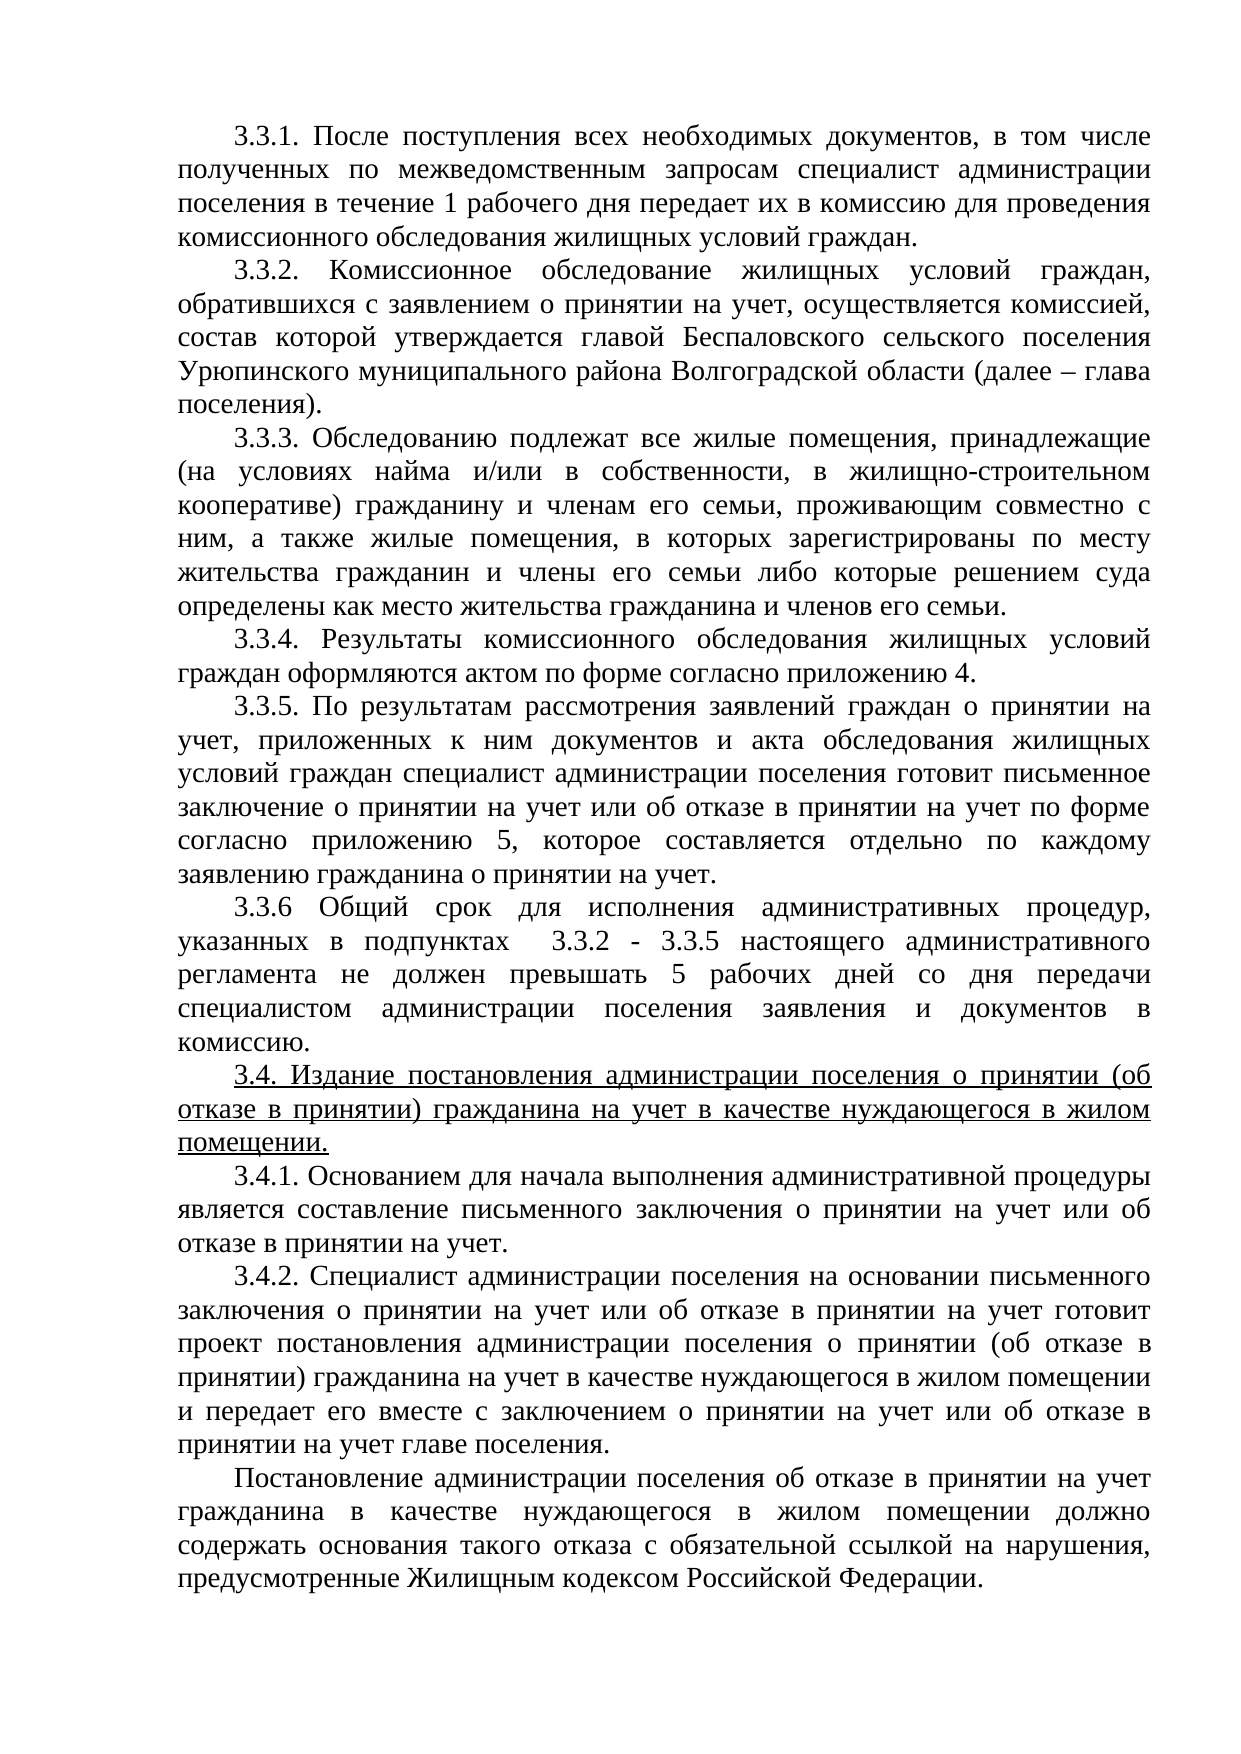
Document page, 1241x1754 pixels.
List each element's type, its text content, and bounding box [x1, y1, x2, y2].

text 3.3.5. По результатам рассмотрения заявлений граждан о принятии на учет, приложенных к ним документов и акта обследования жилищных условий граждан специалист администрации поселения готовит письменное заключение о принятии на учет или об отказе в принятии на учет по форме согласно приложению 5, которое составляется отдельно по каждому заявлению гражданина о принятии на учет. [177, 688, 1152, 889]
text 3.4. Издание постановления администрации поселения о принятии (об отказе в принятии) гражданина на учет в качестве нуждающегося в жилом помещении. [177, 1057, 1152, 1158]
text 3.3.3. Обследованию подлежат все жилые помещения, принадлежащие (на условиях найма и/или в собственности, в жилищно-строительном кооперативе) гражданину и членам его семьи, проживающим совместно с ним, а также жилые помещения, в которых зарегистрированы по месту жительства гражданин и члены его семьи либо которые решением суда определены как место жительства гражданина и членов его семьи. [177, 420, 1152, 621]
text 3.3.1. После поступления всех необходимых документов, в том числе полученных по межведомственным запросам специалист администрации поселения в течение 1 рабочего дня передает их в комиссию для проведения комиссионного обследования жилищных условий граждан. [177, 118, 1152, 252]
text Постановление администрации поселения об отказе в принятии на учет гражданина в качестве нуждающегося в жилом помещении должно содержать основания такого отказа с обязательной ссылкой на нарушения, предусмотренные Жилищным кодексом Российской Федерации. [177, 1460, 1152, 1594]
text 3.3.2. Комиссионное обследование жилищных условий граждан, обратившихся с заявлением о принятии на учет, осуществляется комиссией, состав которой утверждается главой Беспаловского сельского поселения Урюпинского муниципального района Волгоградской области (далее – глава поселения). [177, 252, 1152, 420]
text 3.4.2. Специалист администрации поселения на основании письменного заключения о принятии на учет или об отказе в принятии на учет готовит проект постановления администрации поселения о принятии (об отказе в принятии) гражданина на учет в качестве нуждающегося в жилом помещении и передает его вместе с заключением о принятии на учет или об отказе в принятии на учет главе поселения. [177, 1258, 1152, 1460]
text 3.3.4. Результаты комиссионного обследования жилищных условий граждан оформляются актом по форме согласно приложению 4. [177, 621, 1152, 688]
text 3.4.1. Основанием для начала выполнения административной процедуры является составление письменного заключения о принятии на учет или об отказе в принятии на учет. [177, 1158, 1152, 1258]
text 3.3.6 Общий срок для исполнения административных процедур, указанных в подпунктах 3.3.2 - 3.3.5 настоящего административного регламента не должен превышать 5 рабочих дней со дня передачи специалистом администрации поселения заявления и документов в комиссию. [177, 889, 1152, 1057]
